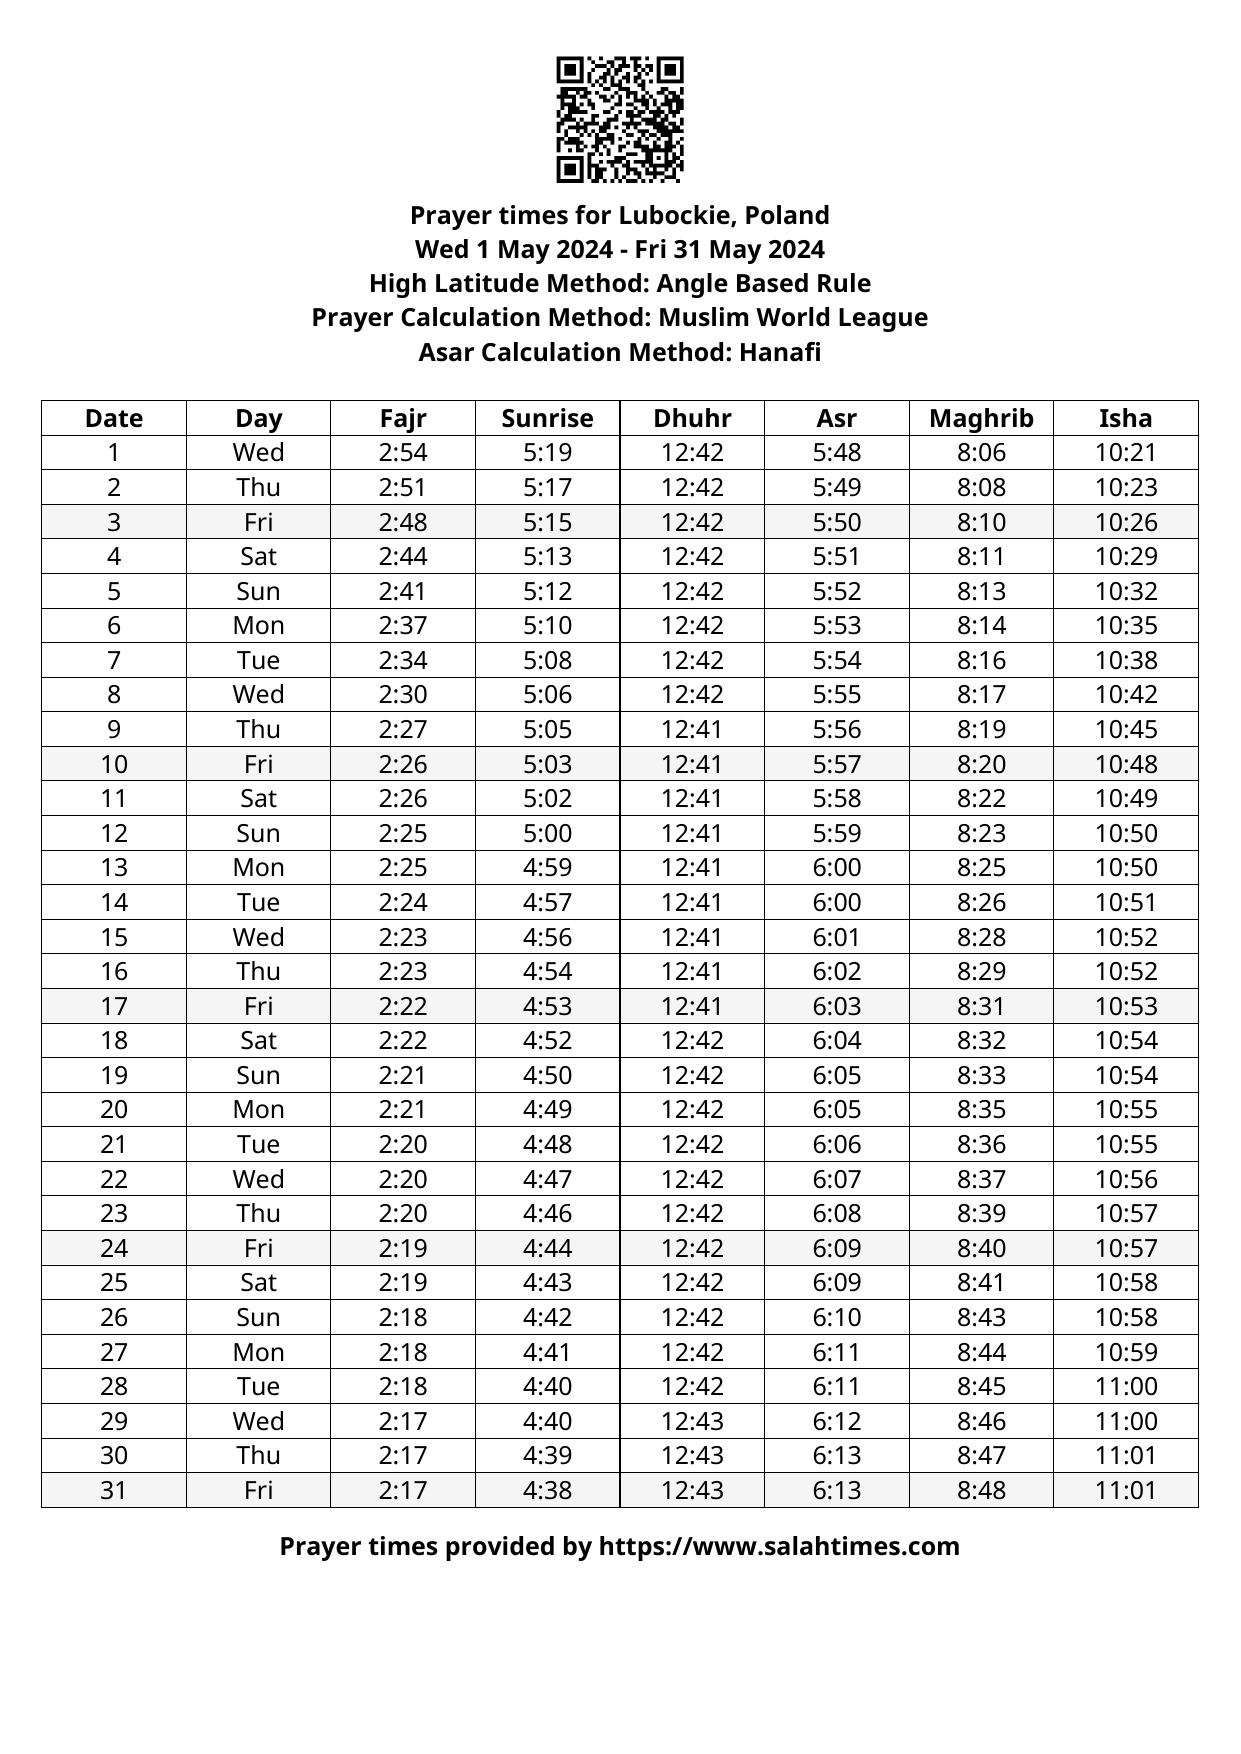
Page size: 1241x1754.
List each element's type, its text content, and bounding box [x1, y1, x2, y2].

table_cell 11:00 [1054, 1369, 1198, 1403]
table_cell 2:22 [331, 989, 475, 1022]
table_cell 8:22 [910, 781, 1053, 815]
table_cell 5:59 [765, 816, 909, 849]
table_cell 12:41 [621, 885, 764, 919]
table_cell 10:59 [1054, 1335, 1198, 1368]
table_cell 10:52 [1054, 920, 1198, 953]
table_cell 25 [42, 1266, 186, 1299]
table_cell 11 [42, 781, 186, 815]
table_cell 5:58 [765, 781, 909, 815]
table_cell 5:10 [476, 609, 619, 642]
table_cell 2:34 [331, 643, 475, 677]
table_cell 2:27 [331, 712, 475, 746]
table_cell 10:42 [1054, 678, 1198, 711]
table_cell 5:13 [476, 539, 619, 573]
table_cell 6:00 [765, 885, 909, 919]
table_cell 4:41 [476, 1335, 619, 1368]
table_cell 6:04 [765, 1024, 909, 1057]
table_cell 12:42 [621, 1231, 764, 1264]
table_cell 11:00 [1054, 1404, 1198, 1437]
text Asar Calculation Method: Hanafi [42, 334, 1198, 368]
table_cell Wed [187, 436, 330, 469]
table_cell 5:15 [476, 505, 619, 538]
table_cell 2:21 [331, 1058, 475, 1092]
table_cell 4:43 [476, 1266, 619, 1299]
table_cell 12:42 [621, 1162, 764, 1195]
table_cell 4 [42, 539, 186, 573]
table_cell 12:41 [621, 781, 764, 815]
table_cell Fri [187, 989, 330, 1022]
table_header Fajr [331, 401, 475, 434]
table_cell Wed [187, 678, 330, 711]
table_cell 6 [42, 609, 186, 642]
table_cell 12:43 [621, 1439, 764, 1472]
table_cell 1 [42, 436, 186, 469]
table_cell 12:42 [621, 678, 764, 711]
table_cell 10:57 [1054, 1231, 1198, 1264]
table_cell 12:41 [621, 816, 764, 849]
table_cell 5:57 [765, 747, 909, 780]
table_cell 12:42 [621, 1058, 764, 1092]
table_cell 6:11 [765, 1369, 909, 1403]
table_cell Thu [187, 712, 330, 746]
table_cell 8:20 [910, 747, 1053, 780]
table_cell 2:20 [331, 1127, 475, 1161]
table_cell 10:57 [1054, 1196, 1198, 1230]
table_cell 10:45 [1054, 712, 1198, 746]
table_cell 6:05 [765, 1058, 909, 1092]
table_cell 10:29 [1054, 539, 1198, 573]
table_cell 2:17 [331, 1473, 475, 1507]
table_cell 5:00 [476, 816, 619, 849]
table_cell 8:32 [910, 1024, 1053, 1057]
table_cell 5:51 [765, 539, 909, 573]
table_cell 15 [42, 920, 186, 953]
table_cell 6:13 [765, 1473, 909, 1507]
table_cell 6:12 [765, 1404, 909, 1437]
table_cell 16 [42, 954, 186, 988]
table_cell 27 [42, 1335, 186, 1368]
table_cell 2:51 [331, 470, 475, 504]
table_cell 8:10 [910, 505, 1053, 538]
table_cell Thu [187, 1439, 330, 1472]
text Wed 1 May 2024 - Fri 31 May 2024 [42, 232, 1198, 266]
table_cell 10:51 [1054, 885, 1198, 919]
table_cell 5 [42, 574, 186, 607]
table_cell 8:39 [910, 1196, 1053, 1230]
table_cell Sun [187, 1300, 330, 1334]
table_cell 2:37 [331, 609, 475, 642]
table_cell 12:42 [621, 539, 764, 573]
table_cell 5:17 [476, 470, 619, 504]
table_cell 4:39 [476, 1439, 619, 1472]
table_cell Sat [187, 1266, 330, 1299]
table_cell 8:11 [910, 539, 1053, 573]
table_cell 6:05 [765, 1093, 909, 1126]
table_cell 5:08 [476, 643, 619, 677]
table_cell 6:13 [765, 1439, 909, 1472]
table_cell 2:18 [331, 1300, 475, 1334]
table_cell 2:25 [331, 851, 475, 884]
table_cell 10:26 [1054, 505, 1198, 538]
table_cell 4:54 [476, 954, 619, 988]
table_cell Sun [187, 574, 330, 607]
table_cell 2:25 [331, 816, 475, 849]
table_header Asr [765, 401, 909, 434]
table_cell 8:41 [910, 1266, 1053, 1299]
table_cell 8 [42, 678, 186, 711]
table_cell 12:42 [621, 1196, 764, 1230]
table_cell 4:47 [476, 1162, 619, 1195]
table_cell 12:42 [621, 1024, 764, 1057]
table_cell 2:26 [331, 781, 475, 815]
table_cell Tue [187, 1369, 330, 1403]
table_cell 6:03 [765, 989, 909, 1022]
table_cell 6:10 [765, 1300, 909, 1334]
table_cell 10:49 [1054, 781, 1198, 815]
table_cell 4:40 [476, 1404, 619, 1437]
table_cell Fri [187, 1231, 330, 1264]
table_cell 5:53 [765, 609, 909, 642]
table_cell 24 [42, 1231, 186, 1264]
table_cell 10:54 [1054, 1024, 1198, 1057]
table_cell 22 [42, 1162, 186, 1195]
table_cell 12:43 [621, 1473, 764, 1507]
table_cell Sun [187, 816, 330, 849]
table_cell 12 [42, 816, 186, 849]
table_cell Mon [187, 1093, 330, 1126]
table_cell 2:54 [331, 436, 475, 469]
table_cell 6:00 [765, 851, 909, 884]
table_cell 8:47 [910, 1439, 1053, 1472]
table_header Sunrise [476, 401, 619, 434]
table_cell 8:48 [910, 1473, 1053, 1507]
table_cell 10:52 [1054, 954, 1198, 988]
table_cell 2:20 [331, 1162, 475, 1195]
text Prayer times for Lubockie, Poland [42, 198, 1198, 232]
table_cell 12:41 [621, 712, 764, 746]
table_cell 4:50 [476, 1058, 619, 1092]
table_cell 6:06 [765, 1127, 909, 1161]
table_cell 12:42 [621, 1127, 764, 1161]
table_cell 12:41 [621, 989, 764, 1022]
table_cell Thu [187, 1196, 330, 1230]
table_cell 2:24 [331, 885, 475, 919]
table_cell 8:46 [910, 1404, 1053, 1437]
table_cell 12:41 [621, 851, 764, 884]
table_cell 2:19 [331, 1231, 475, 1264]
table_cell 5:19 [476, 436, 619, 469]
table_cell 2:19 [331, 1266, 475, 1299]
table_cell 12:42 [621, 1369, 764, 1403]
table_cell 2 [42, 470, 186, 504]
table_cell 5:05 [476, 712, 619, 746]
table_cell 20 [42, 1093, 186, 1126]
table_cell 6:02 [765, 954, 909, 988]
table_cell 11:01 [1054, 1439, 1198, 1472]
table_cell 8:43 [910, 1300, 1053, 1334]
table_cell 8:45 [910, 1369, 1053, 1403]
table_cell 5:12 [476, 574, 619, 607]
table_cell 14 [42, 885, 186, 919]
table_cell 2:23 [331, 954, 475, 988]
table_cell 2:26 [331, 747, 475, 780]
table_cell 10:54 [1054, 1058, 1198, 1092]
table_cell 7 [42, 643, 186, 677]
table_cell 12:42 [621, 609, 764, 642]
table_header Dhuhr [621, 401, 764, 434]
table_cell 4:53 [476, 989, 619, 1022]
table_cell 4:48 [476, 1127, 619, 1161]
table_cell 5:06 [476, 678, 619, 711]
text Prayer Calculation Method: Muslim World League [42, 300, 1198, 334]
table_cell 12:41 [621, 920, 764, 953]
table_cell 8:19 [910, 712, 1053, 746]
table_cell Tue [187, 1127, 330, 1161]
table_cell 12:42 [621, 470, 764, 504]
table_cell Wed [187, 1162, 330, 1195]
table_cell 2:22 [331, 1024, 475, 1057]
table_cell 9 [42, 712, 186, 746]
table_cell 2:44 [331, 539, 475, 573]
table_cell 2:21 [331, 1093, 475, 1126]
table_cell 4:57 [476, 885, 619, 919]
table_cell Sat [187, 781, 330, 815]
table_cell 2:17 [331, 1404, 475, 1437]
table_cell 10:58 [1054, 1266, 1198, 1299]
table_cell 6:09 [765, 1231, 909, 1264]
table_header Maghrib [910, 401, 1053, 434]
table_cell 8:08 [910, 470, 1053, 504]
table_cell Mon [187, 1335, 330, 1368]
table_cell 2:18 [331, 1369, 475, 1403]
table_cell 29 [42, 1404, 186, 1437]
table_cell 2:41 [331, 574, 475, 607]
table_cell Fri [187, 747, 330, 780]
table_cell 8:23 [910, 816, 1053, 849]
table_cell Sun [187, 1058, 330, 1092]
table_cell 8:25 [910, 851, 1053, 884]
table_cell 12:42 [621, 1266, 764, 1299]
table_cell 26 [42, 1300, 186, 1334]
table_cell 23 [42, 1196, 186, 1230]
table_cell 12:42 [621, 436, 764, 469]
table_cell 12:42 [621, 505, 764, 538]
table_cell 18 [42, 1024, 186, 1057]
table_cell 2:17 [331, 1439, 475, 1472]
table_cell Thu [187, 470, 330, 504]
table_cell 8:28 [910, 920, 1053, 953]
table_cell 8:06 [910, 436, 1053, 469]
table_cell 4:44 [476, 1231, 619, 1264]
table_cell 2:23 [331, 920, 475, 953]
table_cell 12:42 [621, 574, 764, 607]
table_cell 12:42 [621, 1300, 764, 1334]
table_cell 6:07 [765, 1162, 909, 1195]
table_cell 10:55 [1054, 1127, 1198, 1161]
table_cell Fri [187, 1473, 330, 1507]
table_cell 5:03 [476, 747, 619, 780]
table_cell Tue [187, 885, 330, 919]
table_cell 21 [42, 1127, 186, 1161]
table_cell 31 [42, 1473, 186, 1507]
table_cell Mon [187, 609, 330, 642]
table_cell 5:02 [476, 781, 619, 815]
table_cell 10:50 [1054, 816, 1198, 849]
table_cell 10 [42, 747, 186, 780]
table_cell 8:16 [910, 643, 1053, 677]
table_cell 8:31 [910, 989, 1053, 1022]
table_cell 8:14 [910, 609, 1053, 642]
table_cell 6:01 [765, 920, 909, 953]
table_cell 5:54 [765, 643, 909, 677]
table_cell 10:55 [1054, 1093, 1198, 1126]
table_cell 8:37 [910, 1162, 1053, 1195]
table_cell 10:48 [1054, 747, 1198, 780]
table_cell Thu [187, 954, 330, 988]
table_cell 5:50 [765, 505, 909, 538]
table_cell 12:41 [621, 954, 764, 988]
table_cell Tue [187, 643, 330, 677]
table_cell 4:38 [476, 1473, 619, 1507]
table_cell 12:42 [621, 643, 764, 677]
table_header Day [187, 401, 330, 434]
picture [542, 41, 699, 198]
table_cell 8:40 [910, 1231, 1053, 1264]
table_cell 5:56 [765, 712, 909, 746]
table_cell 28 [42, 1369, 186, 1403]
text Prayer times provided by https://www.salahtimes.com [42, 1528, 1198, 1563]
table_cell 2:20 [331, 1196, 475, 1230]
table_cell 10:23 [1054, 470, 1198, 504]
table_cell 4:40 [476, 1369, 619, 1403]
table_cell 12:42 [621, 1093, 764, 1126]
table_cell 5:55 [765, 678, 909, 711]
table_cell 8:17 [910, 678, 1053, 711]
table_cell 10:58 [1054, 1300, 1198, 1334]
table_cell 4:52 [476, 1024, 619, 1057]
table_cell 12:41 [621, 747, 764, 780]
table_cell 2:48 [331, 505, 475, 538]
table_cell 5:48 [765, 436, 909, 469]
table_header Date [42, 401, 186, 434]
table_cell 10:38 [1054, 643, 1198, 677]
table_cell 17 [42, 989, 186, 1022]
table_cell 5:49 [765, 470, 909, 504]
table_cell 4:49 [476, 1093, 619, 1126]
table_cell 8:13 [910, 574, 1053, 607]
table_cell 10:35 [1054, 609, 1198, 642]
table_cell Wed [187, 920, 330, 953]
table_cell 3 [42, 505, 186, 538]
table_cell 19 [42, 1058, 186, 1092]
table_cell 2:30 [331, 678, 475, 711]
table_cell 6:11 [765, 1335, 909, 1368]
table_cell 2:18 [331, 1335, 475, 1368]
table_cell 11:01 [1054, 1473, 1198, 1507]
table_cell 5:52 [765, 574, 909, 607]
table_header Isha [1054, 401, 1198, 434]
table_cell 4:42 [476, 1300, 619, 1334]
table_cell 4:46 [476, 1196, 619, 1230]
table_cell Mon [187, 851, 330, 884]
table_cell 12:42 [621, 1335, 764, 1368]
table_cell 8:44 [910, 1335, 1053, 1368]
table_cell Sat [187, 1024, 330, 1057]
table_cell 10:56 [1054, 1162, 1198, 1195]
table_cell Sat [187, 539, 330, 573]
table_cell 8:26 [910, 885, 1053, 919]
table_cell 6:09 [765, 1266, 909, 1299]
table_cell 4:59 [476, 851, 619, 884]
table_cell Wed [187, 1404, 330, 1437]
table_cell 13 [42, 851, 186, 884]
table_cell 30 [42, 1439, 186, 1472]
table_cell 8:33 [910, 1058, 1053, 1092]
table_cell 6:08 [765, 1196, 909, 1230]
table_cell 10:32 [1054, 574, 1198, 607]
table_cell 4:56 [476, 920, 619, 953]
text High Latitude Method: Angle Based Rule [42, 266, 1198, 300]
table_cell 10:50 [1054, 851, 1198, 884]
table_cell 10:21 [1054, 436, 1198, 469]
table_cell 10:53 [1054, 989, 1198, 1022]
table_cell 8:29 [910, 954, 1053, 988]
table_cell 8:36 [910, 1127, 1053, 1161]
table_cell 8:35 [910, 1093, 1053, 1126]
table_cell 12:43 [621, 1404, 764, 1437]
table_cell Fri [187, 505, 330, 538]
